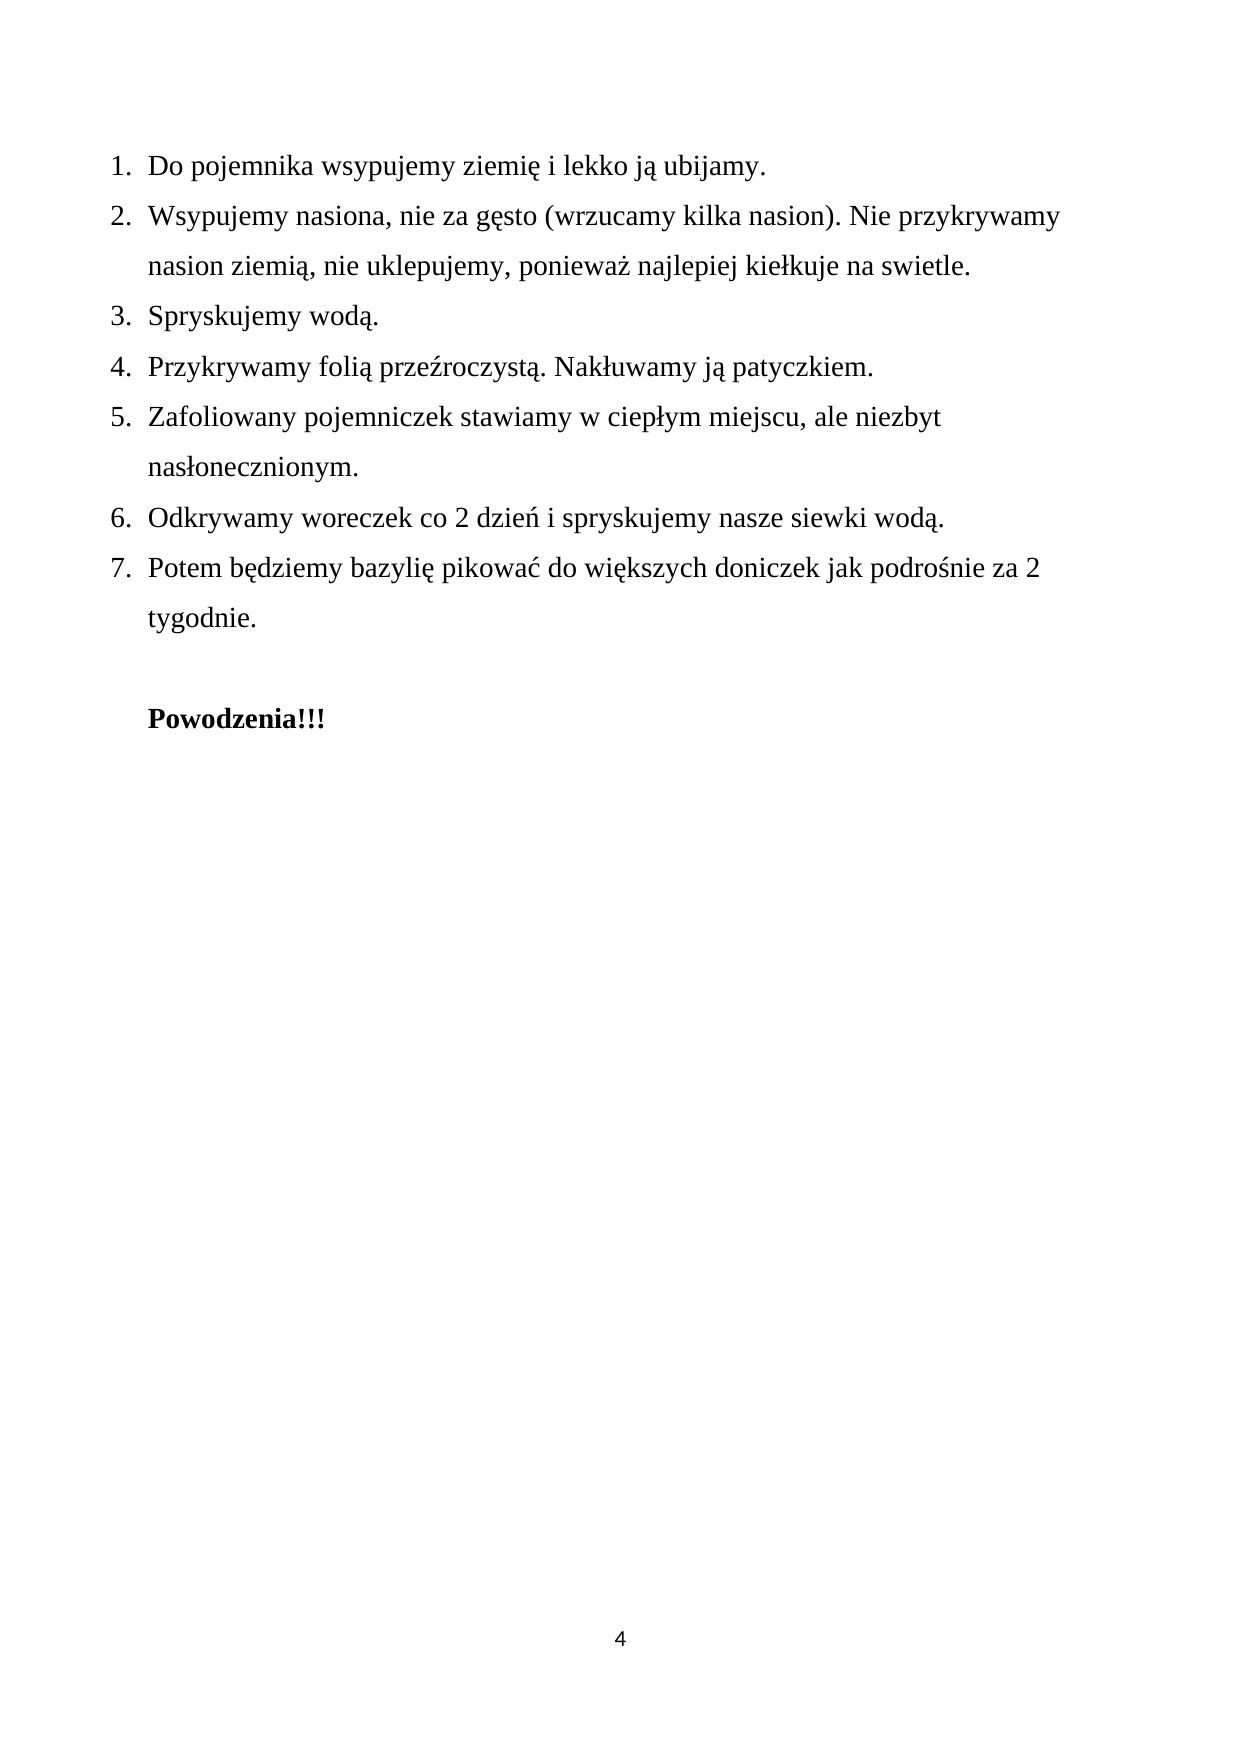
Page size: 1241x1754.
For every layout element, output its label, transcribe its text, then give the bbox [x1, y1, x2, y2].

list Wsypujemy nasiona, nie za gęsto (wrzucamy kilka nasion). Nie przykrywamy nasion ziemią, nie uklepujemy, ponieważ najlepiej kiełkuje na swietle. [110, 198, 1093, 282]
list Zafoliowany pojemniczek stawiamy w ciepłym miejscu, ale niezbyt nasłonecznionym. [110, 399, 1093, 483]
list Odkrywamy woreczek co 2 dzień i spryskujemy nasze siewki wodą. [110, 500, 1093, 533]
list Przykrywamy folią przeźroczystą. Nakłuwamy ją patyczkiem. [110, 349, 1093, 382]
list Spryskujemy wodą. [110, 298, 1093, 332]
list Potem będziemy bazylię pikować do większych doniczek jak podrośnie za 2 tygodnie. [110, 550, 1093, 634]
list Powodzenia!!! [148, 701, 1093, 734]
list Do pojemnika wsypujemy ziemię i lekko ją ubijamy. [110, 148, 1093, 181]
